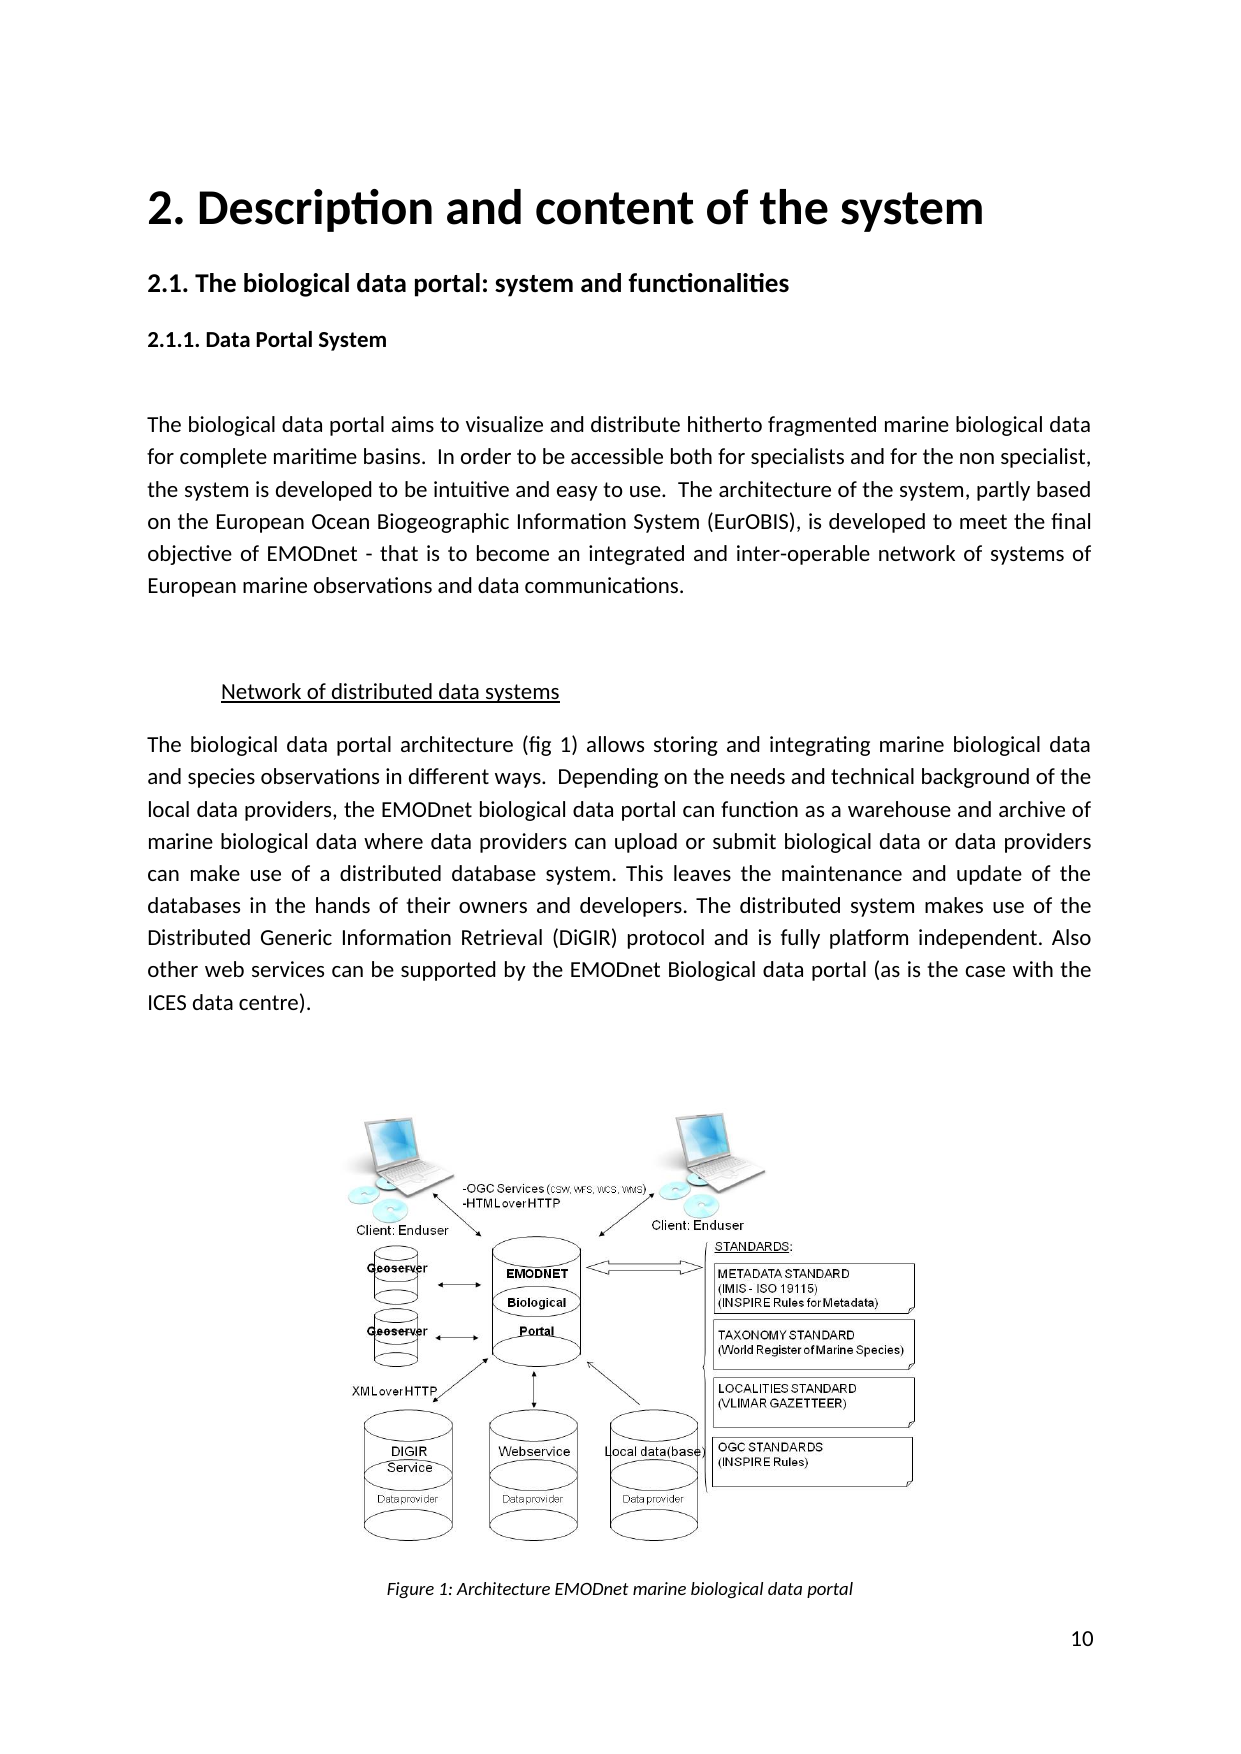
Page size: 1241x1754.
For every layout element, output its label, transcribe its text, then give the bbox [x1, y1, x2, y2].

subtitle 2.1. The biological data portal: system and functionalities [147, 266, 1093, 299]
text Network of distributed data systems [147, 677, 1093, 705]
text The biological data portal aims to visualize and distribute hitherto fragmented marine biological data for complete maritime basins. In order to be accessible both for specialists and for the non specialist, the system is developed to be intuitive and easy to use. The architecture of the system, partly based on the European Ocean Biogeographic Information System (EurOBIS), is developed to meet the final objective of EMODnet - that is to become an integrated and inter-operable network of systems of European marine observations and data communications. [147, 410, 1093, 599]
text Figure 1: Architecture EMODnet marine biological data portal [147, 1577, 1093, 1600]
picture [314, 1093, 926, 1552]
text The biological data portal architecture (fig 1) allows storing and integrating marine biological data and species observations in different ways. Depending on the needs and technical background of the local data providers, the EMODnet biological data portal can function as a warehouse and archive of marine biological data where data providers can upload or submit biological data or data providers can make use of a distributed database system. This leaves the maintenance and update of the databases in the hands of their owners and developers. The distributed system makes use of the Distributed Generic Information Retrieval (DiGIR) protocol and is fully platform independent. Also other web services can be supported by the EMODnet Biological data portal (as is the case with the ICES data centre). [147, 730, 1093, 1016]
subtitle 2. Description and content of the system [147, 176, 1093, 237]
subtitle 2.1.1. Data Portal System [147, 325, 1093, 353]
